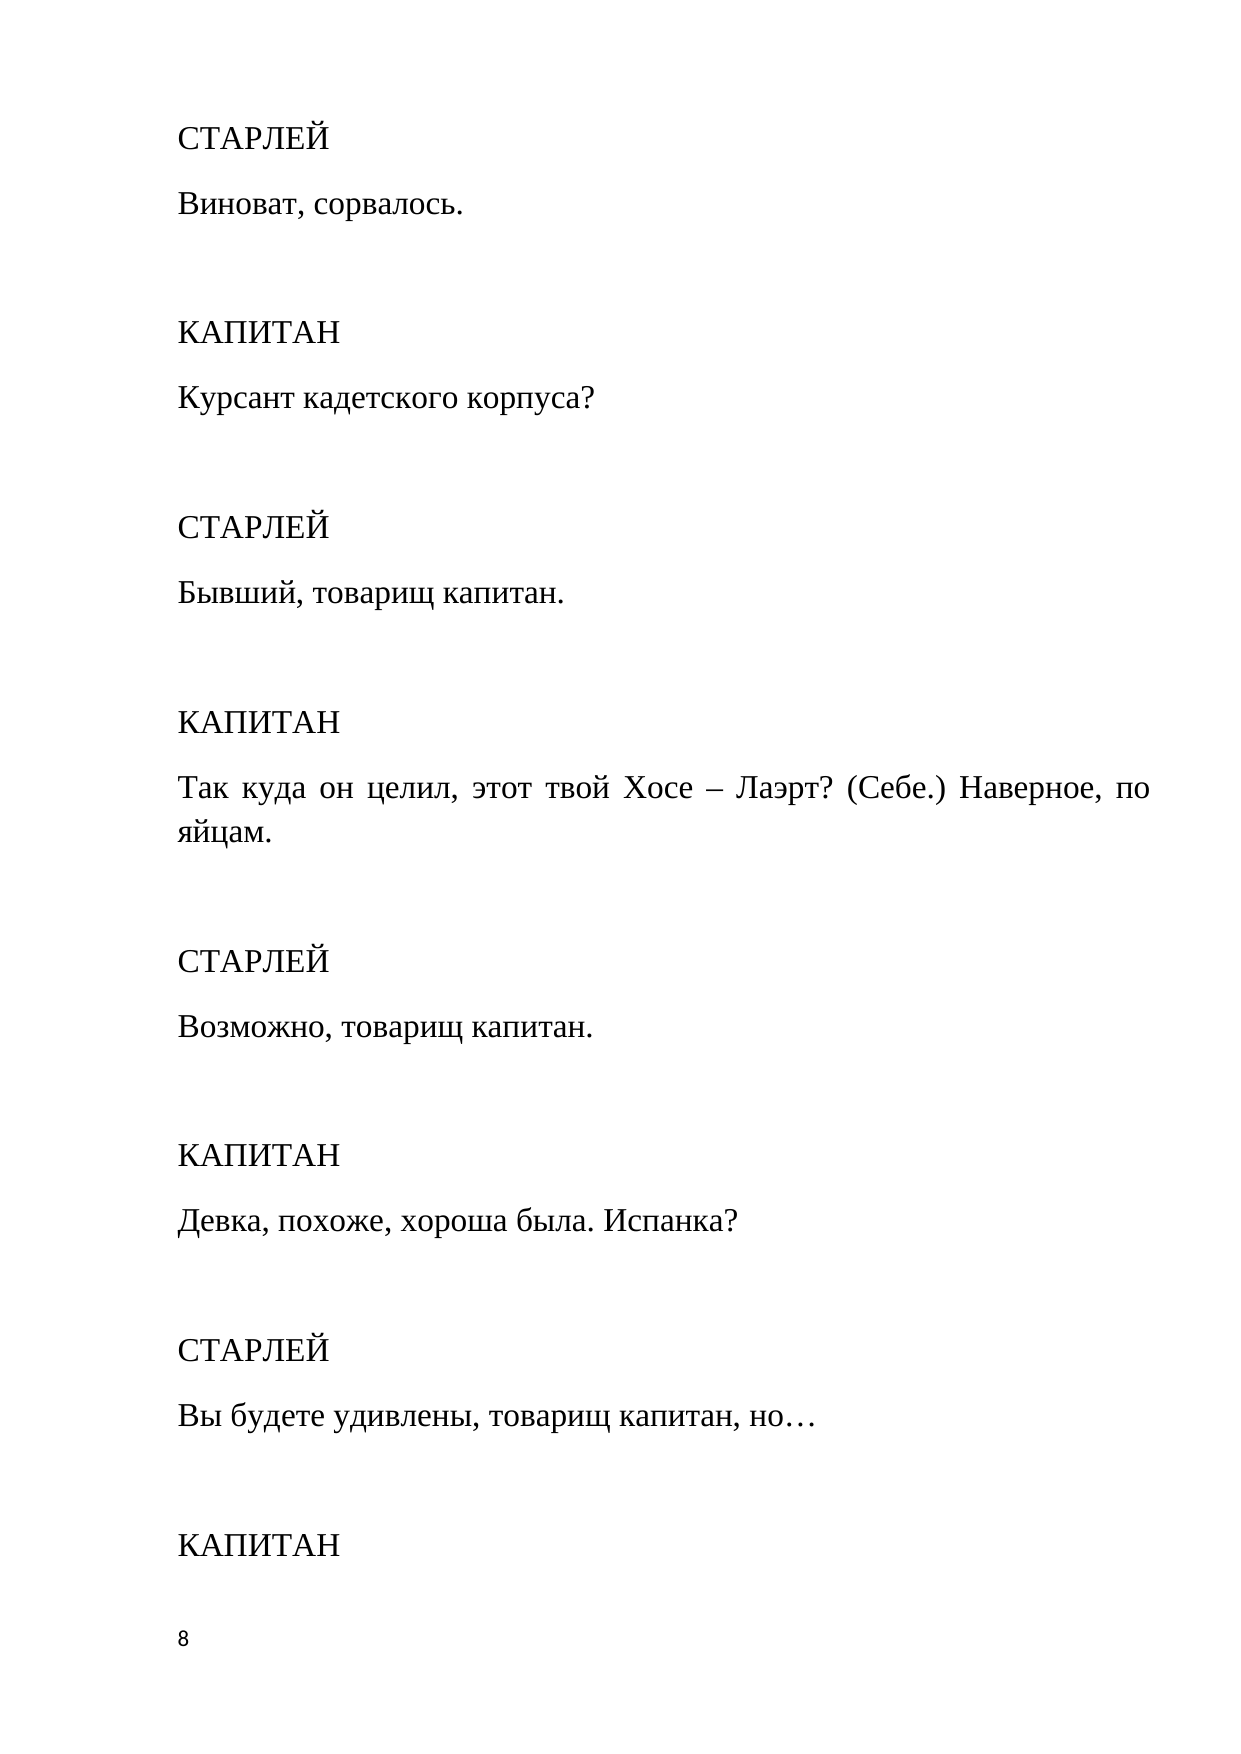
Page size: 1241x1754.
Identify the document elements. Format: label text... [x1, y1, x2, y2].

text Возможно, товарищ капитан. [177, 1006, 1152, 1044]
text СТАРЛЕЙ [177, 507, 1152, 546]
text Курсант кадетского корпуса? [177, 378, 1152, 416]
text КАПИТАН [177, 313, 1152, 351]
text КАПИТАН [177, 1136, 1152, 1174]
text КАПИТАН [177, 1525, 1152, 1563]
text Вы будете удивлены, товарищ капитан, но… [177, 1395, 1152, 1433]
text Так куда он целил, этот твой Хосе – Лаэрт? (Себе.) Наверное, по яйцам. [177, 767, 1152, 849]
text Виноват, сорвалось. [177, 183, 1152, 221]
text Девка, похоже, хороша была. Испанка? [177, 1201, 1152, 1239]
text КАПИТАН [177, 702, 1152, 741]
text СТАРЛЕЙ [177, 1330, 1152, 1369]
text СТАРЛЕЙ [177, 118, 1152, 156]
text Бывший, товарищ капитан. [177, 572, 1152, 611]
text СТАРЛЕЙ [177, 941, 1152, 979]
